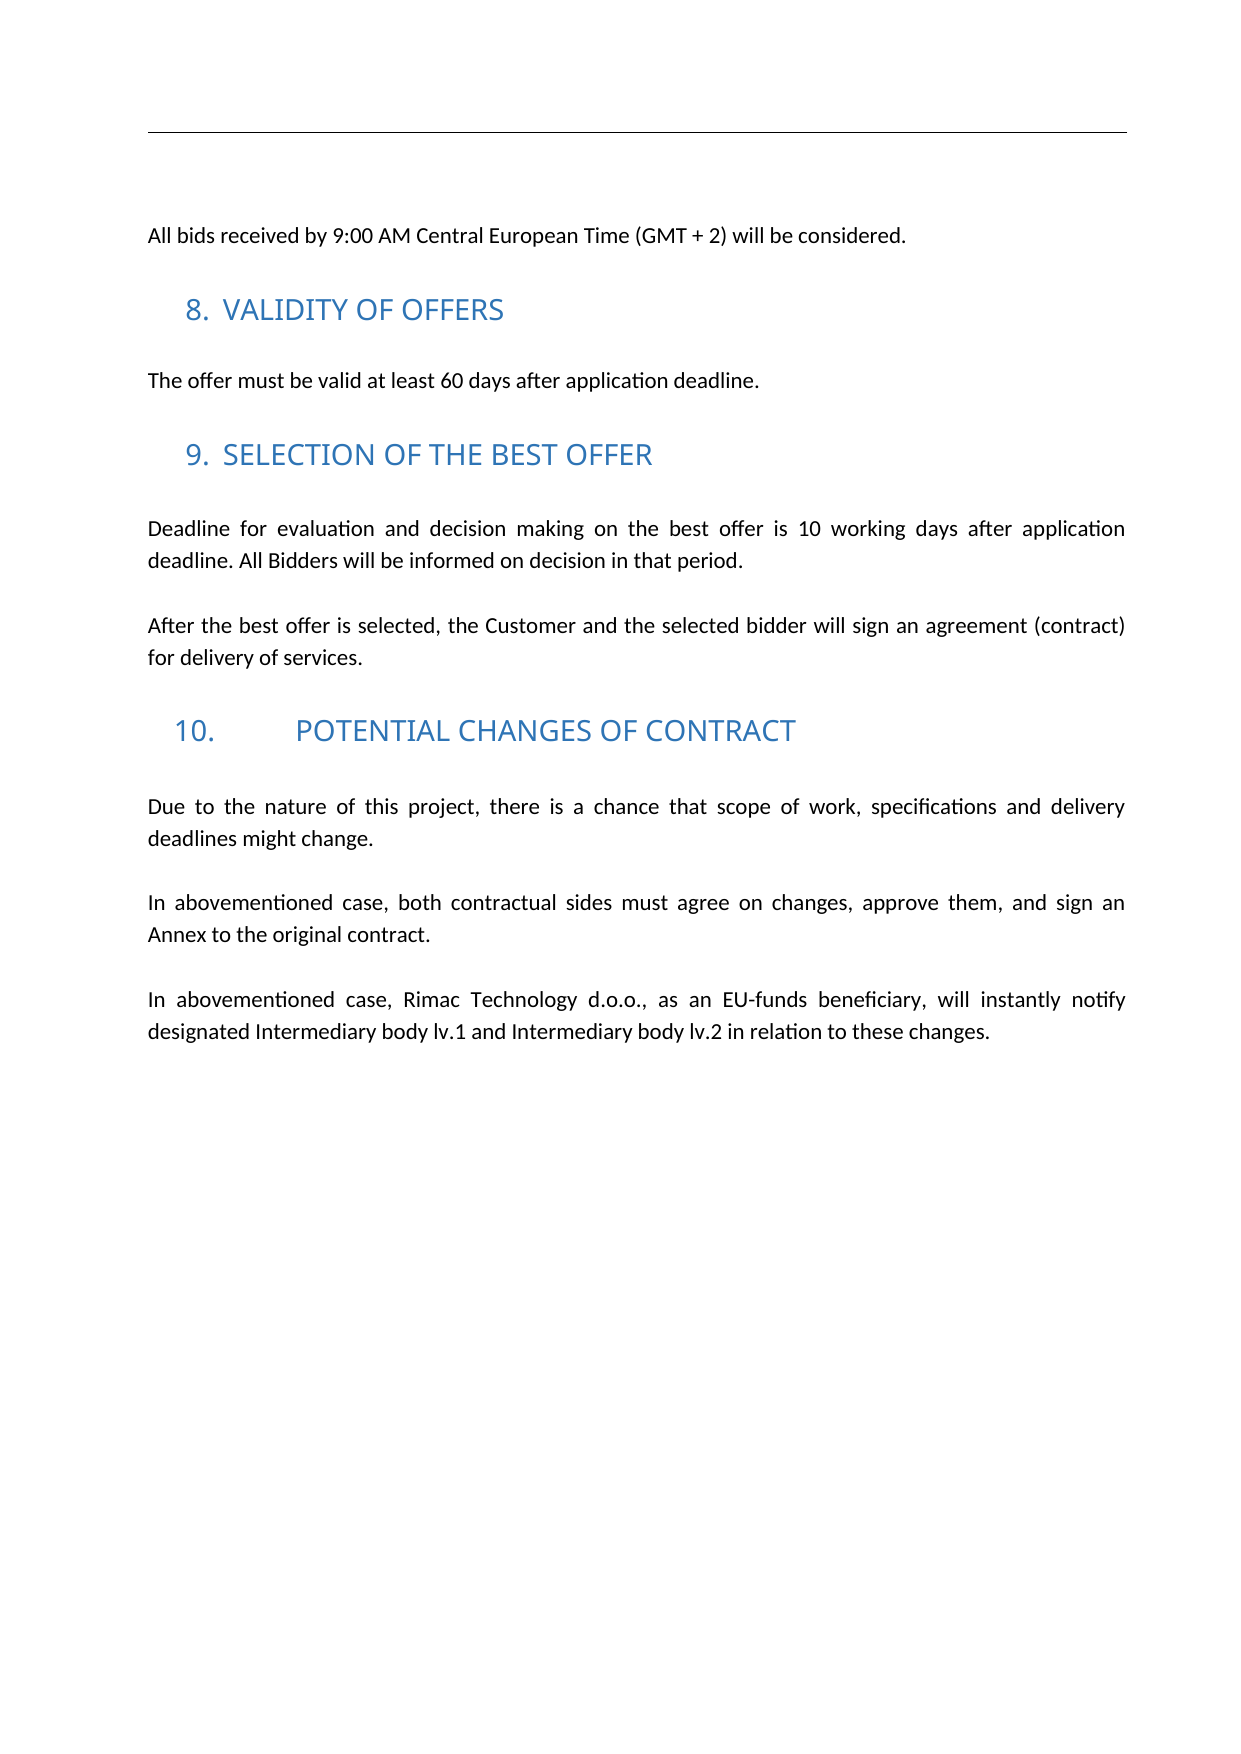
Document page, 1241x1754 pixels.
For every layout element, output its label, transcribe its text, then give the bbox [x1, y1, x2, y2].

text All bids received by 9:00 AM Central European Time (GMT + 2) will be considered. [148, 222, 1098, 249]
subtitle 10. POTENTIAL CHANGES OF CONTRACT [148, 710, 1127, 750]
text Due to the nature of this project, there is a chance that scope of work, specifications and delivery deadlines might change. [148, 792, 1127, 852]
text In abovementioned case, Rimac Technology d.o.o., as an EU-funds beneficiary, will instantly notify designated Intermediary body lv.1 and Intermediary body lv.2 in relation to these changes. [148, 985, 1127, 1045]
text Deadline for evaluation and decision making on the best offer is 10 working days after application deadline. All Bidders will be informed on decision in that period. [148, 514, 1127, 574]
text After the best offer is selected, the Customer and the selected bidder will sign an agreement (contract) for delivery of services. [148, 611, 1127, 671]
text The offer must be valid at least 60 days after application deadline. [148, 367, 1127, 394]
subtitle VALIDITY OF OFFERS [185, 289, 1127, 328]
text In abovementioned case, both contractual sides must agree on changes, approve them, and sign an Annex to the original contract. [148, 888, 1127, 948]
subtitle SELECTION OF THE BEST OFFER [185, 434, 1127, 473]
